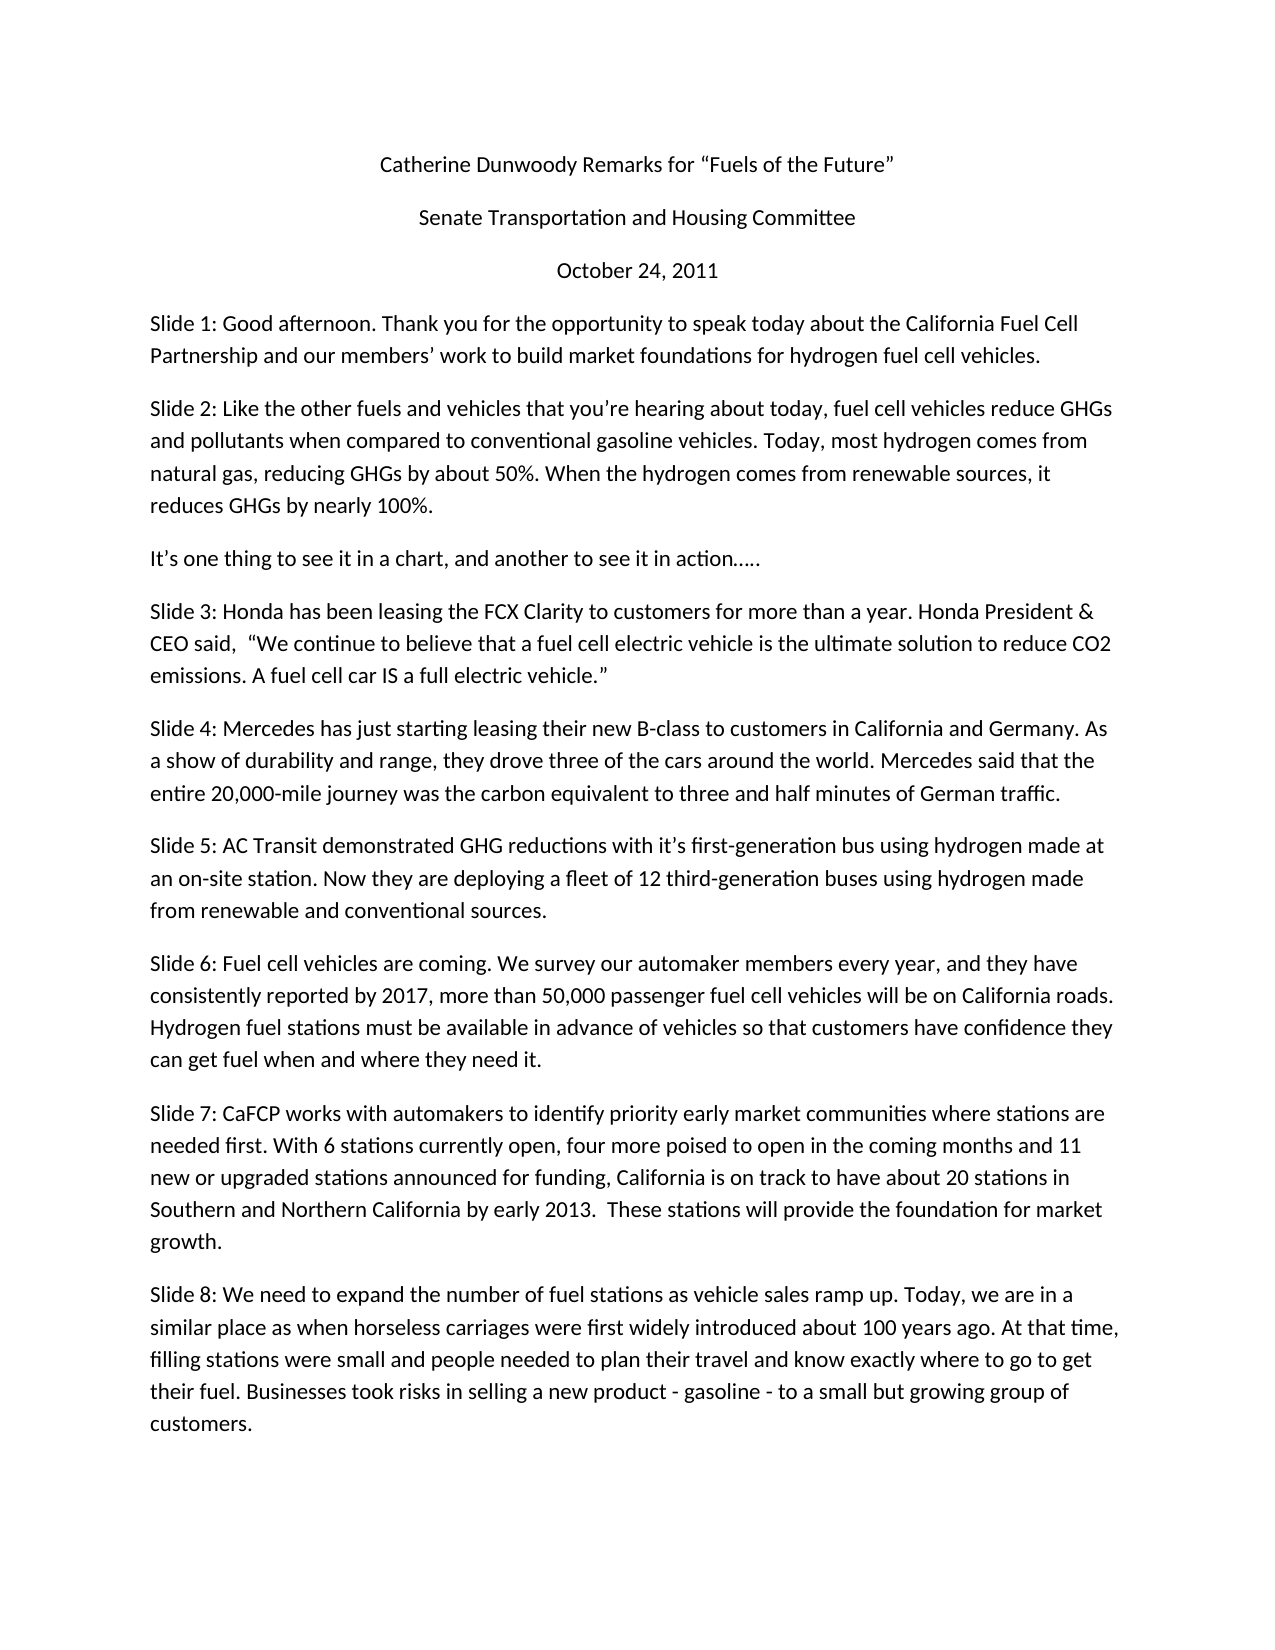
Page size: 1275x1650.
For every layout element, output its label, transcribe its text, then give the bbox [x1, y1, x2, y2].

text Slide 2: Like the other fuels and vehicles that you’re hearing about today, fuel cell vehicles reduce GHGs and pollutants when compared to conventional gasoline vehicles. Today, most hydrogen comes from natural gas, reducing GHGs by about 50%. When the hydrogen comes from renewable sources, it reduces GHGs by nearly 100%. [150, 394, 1125, 519]
text Slide 3: Honda has been leasing the FCX Clarity to customers for more than a year. Honda President & CEO said, “We continue to believe that a fuel cell electric vehicle is the ultimate solution to reduce CO2 emissions. A fuel cell car IS a full electric vehicle.” [150, 597, 1125, 689]
text Catherine Dunwoody Remarks for “Fuels of the Future” [150, 150, 1125, 178]
text Slide 5: AC Transit demonstrated GHG reductions with it’s first-generation bus using hydrogen made at an on-site station. Now they are deploying a fleet of 12 third-generation buses using hydrogen made from renewable and conventional sources. [150, 832, 1125, 924]
text Slide 4: Mercedes has just starting leasing their new B-class to customers in California and Germany. As a show of durability and range, they drove three of the cars around the world. Mercedes said that the entire 20,000-mile journey was the carbon equivalent to three and half minutes of German traffic. [150, 714, 1125, 807]
text Slide 1: Good afternoon. Thank you for the opportunity to speak today about the California Fuel Cell Partnership and our members’ work to build market foundations for hydrogen fuel cell vehicles. [150, 309, 1125, 369]
text Slide 8: We need to expand the number of fuel stations as vehicle sales ramp up. Today, we are in a similar place as when horseless carriages were first widely introduced about 100 years ago. At that time, filling stations were small and people needed to plan their travel and know exactly where to go to get their fuel. Businesses took risks in selling a new product - gasoline - to a small but growing group of customers. [150, 1280, 1125, 1437]
text October 24, 2011 [150, 256, 1125, 284]
text It’s one thing to see it in a chart, and another to see it in action….. [150, 544, 1125, 572]
text Senate Transportation and Housing Committee [150, 203, 1125, 231]
text Slide 6: Fuel cell vehicles are coming. We survey our automaker members every year, and they have consistently reported by 2017, more than 50,000 passenger fuel cell vehicles will be on California roads. Hydrogen fuel stations must be available in advance of vehicles so that customers have confidence they can get fuel when and where they need it. [150, 949, 1125, 1074]
text Slide 7: CaFCP works with automakers to identify priority early market communities where stations are needed first. With 6 stations currently open, four more poised to open in the coming months and 11 new or upgraded stations announced for funding, California is on track to have about 20 stations in Southern and Northern California by early 2013. These stations will provide the foundation for market growth. [150, 1099, 1125, 1255]
